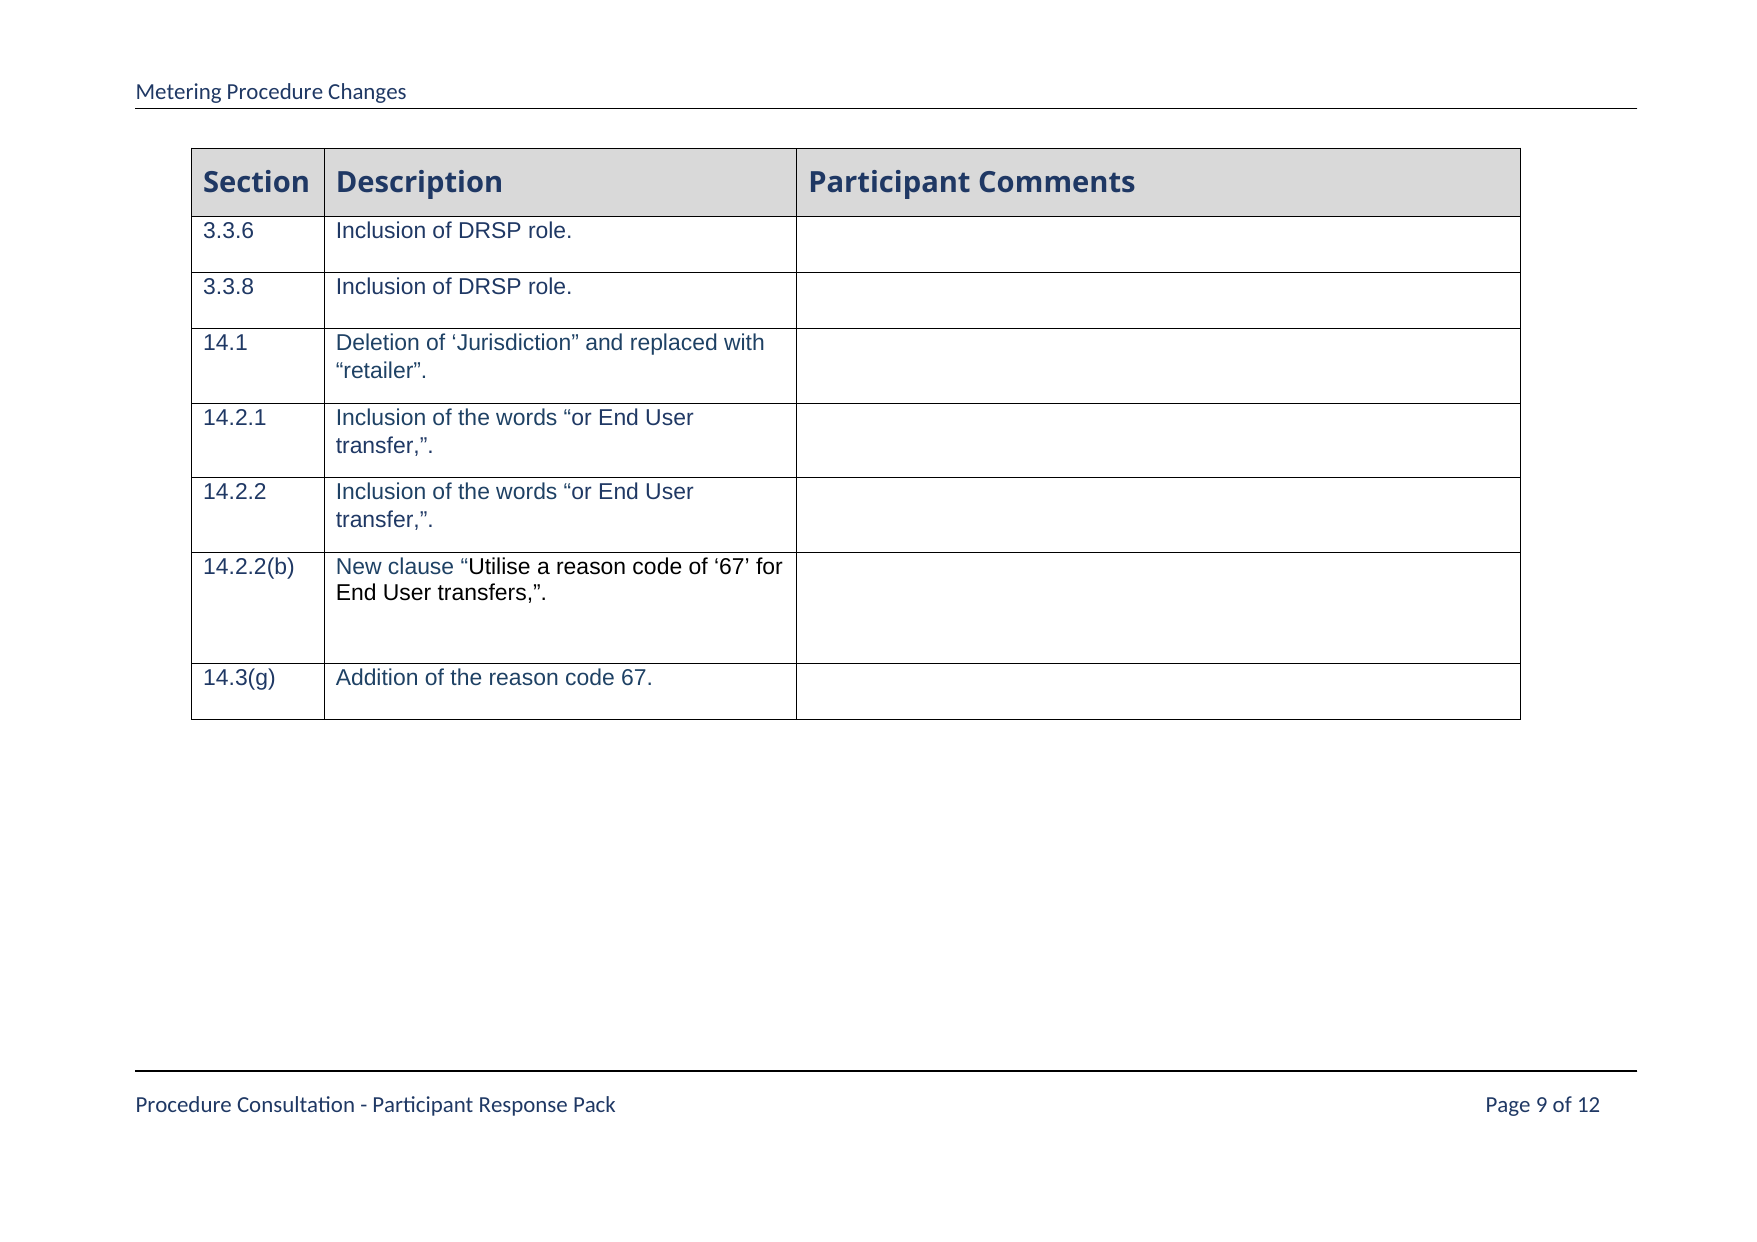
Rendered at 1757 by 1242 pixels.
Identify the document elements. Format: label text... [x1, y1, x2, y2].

table_header Section [192, 149, 324, 216]
table_cell [797, 329, 1520, 402]
table_cell Inclusion of the words “or End User transfer,”. [325, 404, 796, 477]
table_header Participant Comments [797, 149, 1520, 216]
table_cell [797, 664, 1520, 719]
table_cell Inclusion of the words “or End User transfer,”. [325, 478, 796, 552]
table_cell [797, 273, 1520, 328]
table_header Description [325, 149, 796, 216]
table_cell Inclusion of DRSP role. [325, 217, 796, 272]
table_cell 14.1 [192, 329, 324, 402]
table_cell 14.3(g) [192, 664, 324, 719]
table_cell Inclusion of DRSP role. [325, 273, 796, 328]
table_cell [797, 404, 1520, 477]
table_cell New clause “Utilise a reason code of ‘67’ for End User transfers,”. [325, 553, 796, 663]
table_cell 14.2.2 [192, 478, 324, 552]
table_cell 14.2.2(b) [192, 553, 324, 663]
table_cell Addition of the reason code 67. [325, 664, 796, 719]
table_cell Deletion of ‘Jurisdiction” and replaced with “retailer”. [325, 329, 796, 402]
table_cell 3.3.6 [192, 217, 324, 272]
table_cell [797, 553, 1520, 663]
table_cell 3.3.8 [192, 273, 324, 328]
table_cell [797, 217, 1520, 272]
table_cell 14.2.1 [192, 404, 324, 477]
table_cell [797, 478, 1520, 552]
